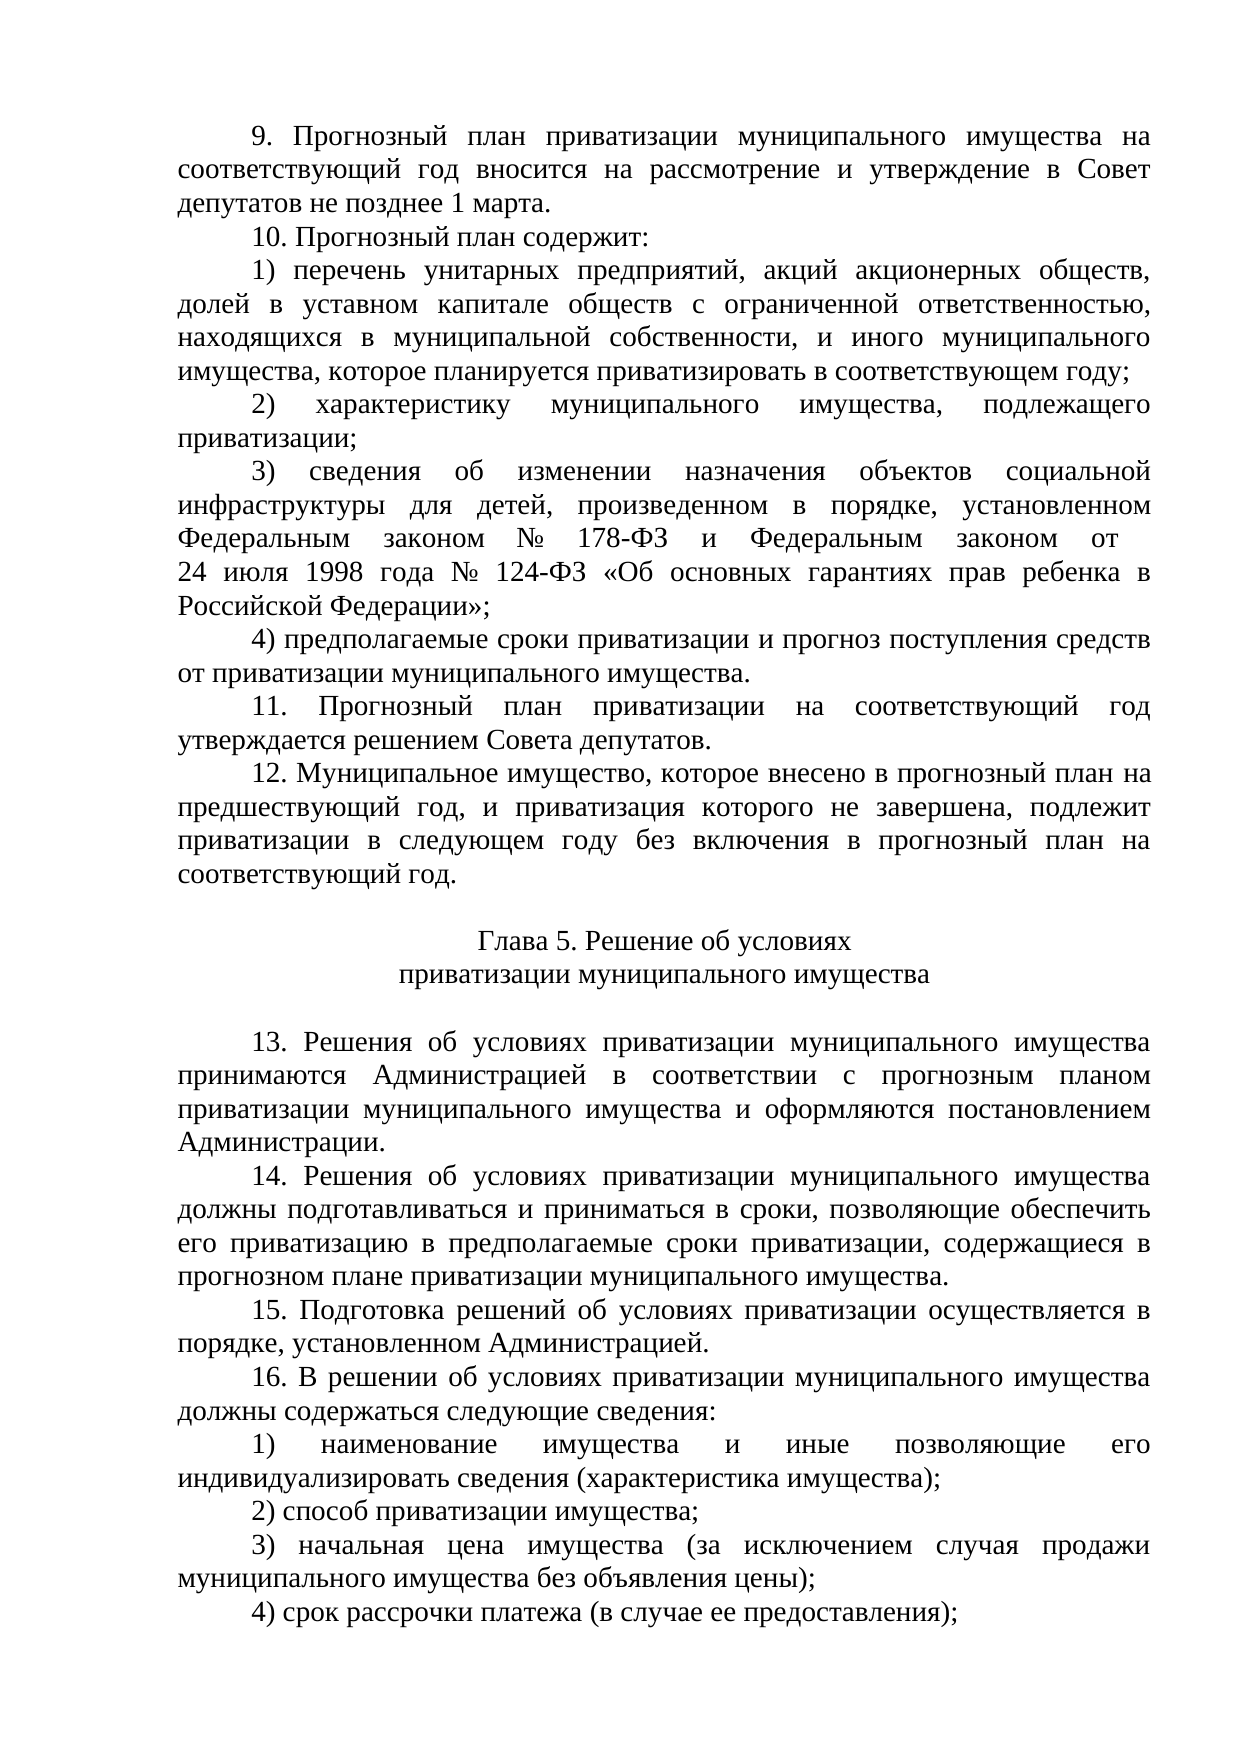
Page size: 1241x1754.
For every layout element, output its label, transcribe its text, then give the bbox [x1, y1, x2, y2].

text 16. В решении об условиях приватизации муниципального имущества должны содержаться следующие сведения: [177, 1359, 1152, 1426]
text Глава 5. Решение об условиях приватизации муниципального имущества [177, 923, 1152, 990]
text 13. Решения об условиях приватизации муниципального имущества принимаются Администрацией в соответствии с прогнозным планом приватизации муниципального имущества и оформляются постановлением Администрации. [177, 1024, 1152, 1158]
text 14. Решения об условиях приватизации муниципального имущества должны подготавливаться и приниматься в сроки, позволяющие обеспечить его приватизацию в предполагаемые сроки приватизации, содержащиеся в прогнозном плане приватизации муниципального имущества. [177, 1158, 1152, 1292]
text 2) характеристику муниципального имущества, подлежащего приватизации; [177, 386, 1152, 453]
text 1) наименование имущества и иные позволяющие его индивидуализировать сведения (характеристика имущества); [177, 1426, 1152, 1493]
text 2) способ приватизации имущества; [177, 1493, 1152, 1527]
text 15. Подготовка решений об условиях приватизации осуществляется в порядке, установленном Администрацией. [177, 1292, 1152, 1359]
text 10. Прогнозный план содержит: [177, 219, 1152, 252]
text 4) предполагаемые сроки приватизации и прогноз поступления средств от приватизации муниципального имущества. [177, 621, 1152, 688]
text 11. Прогнозный план приватизации на соответствующий год утверждается решением Совета депутатов. [177, 688, 1152, 755]
text 4) срок рассрочки платежа (в случае ее предоставления); [177, 1594, 1152, 1627]
text 12. Муниципальное имущество, которое внесено в прогнозный план на предшествующий год, и приватизация которого не завершена, подлежит приватизации в следующем году без включения в прогнозный план на соответствующий год. [177, 755, 1152, 889]
text 1) перечень унитарных предприятий, акций акционерных обществ, долей в уставном капитале обществ с ограниченной ответственностью, находящихся в муниципальной собственности, и иного муниципального имущества, которое планируется приватизировать в соответствующем году; [177, 252, 1152, 386]
text 3) сведения об изменении назначения объектов социальной инфраструктуры для детей, произведенном в порядке, установленном Федеральным законом № 178-ФЗ и Федеральным законом от 24 июля 1998 года № 124-ФЗ «Об основных гарантиях прав ребенка в Российской Федерации»; [177, 453, 1152, 621]
text 9. Прогнозный план приватизации муниципального имущества на соответствующий год вносится на рассмотрение и утверждение в Совет депутатов не позднее 1 марта. [177, 118, 1152, 219]
text 3) начальная цена имущества (за исключением случая продажи муниципального имущества без объявления цены); [177, 1527, 1152, 1594]
